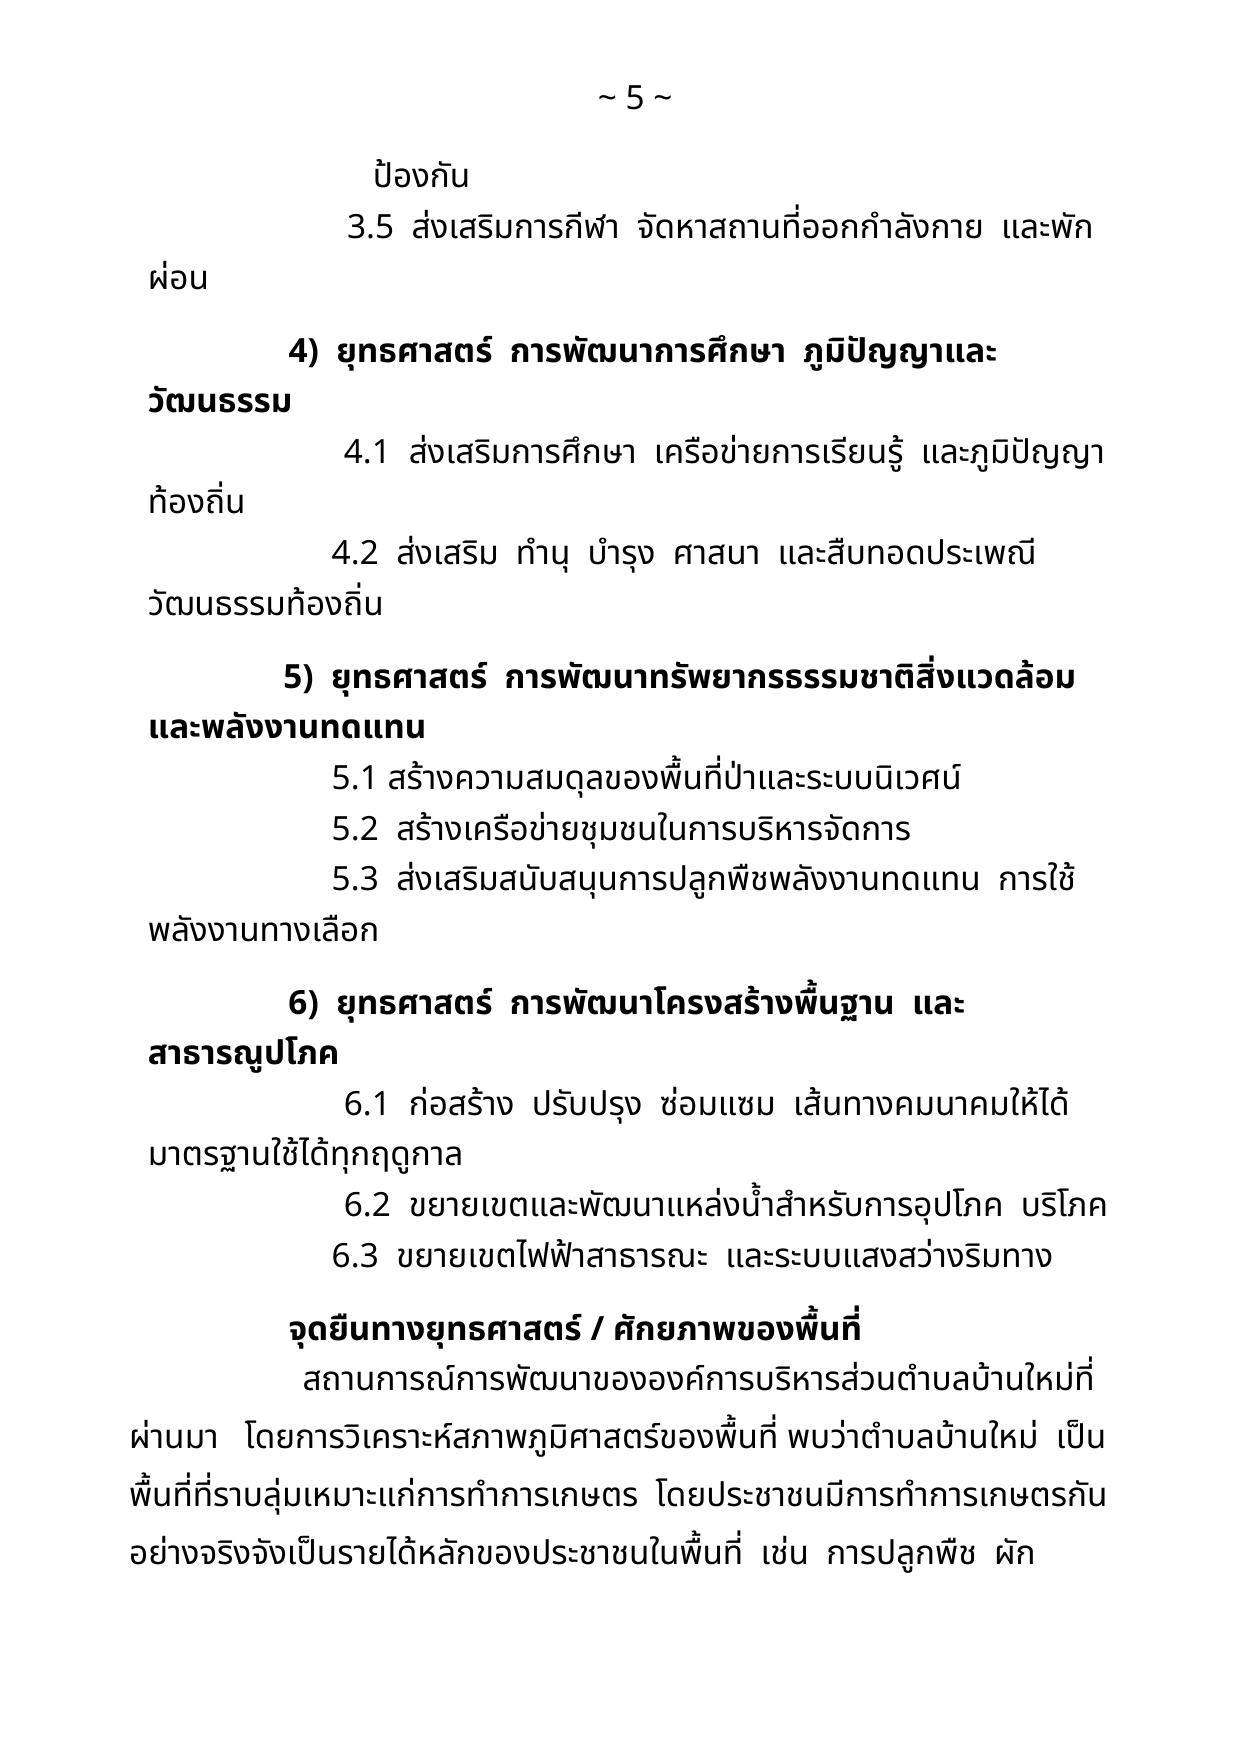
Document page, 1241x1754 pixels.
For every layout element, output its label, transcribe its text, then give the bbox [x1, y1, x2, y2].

text 5) ยุทธศาสตร์ การพัฒนาทรัพยากรธรรมชาติสิ่งแวดล้อมและพลังงานทดแทน [148, 653, 1122, 754]
text 4.1 ส่งเสริมการศึกษา เครือข่ายการเรียนรู้ และภูมิปัญญาท้องถิ่น [148, 428, 1122, 529]
text 6.1 ก่อสร้าง ปรับปรุง ซ่อมแซม เส้นทางคมนาคมให้ได้มาตรฐานใช้ได้ทุกฤดูกาล [148, 1080, 1122, 1181]
text 5.3 ส่งเสริมสนับสนุนการปลูกพืชพลังงานทดแทน การใช้พลังงานทางเลือก [148, 855, 1122, 956]
text 5.2 สร้างเครือข่ายชุมชนในการบริหารจัดการ [148, 804, 1122, 855]
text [129, 1355, 1122, 1579]
text 6) ยุทธศาสตร์ การพัฒนาโครงสร้างพื้นฐาน และสาธารณูปโภค [148, 979, 1122, 1080]
text 3.5 ส่งเสริมการกีฬา จัดหาสถานที่ออกกำลังกาย และพักผ่อน [148, 203, 1122, 304]
text ป้องกัน [148, 152, 1122, 203]
text 6.2 ขยายเขตและพัฒนาแหล่งน้ำสำหรับการอุปโภค บริโภค [148, 1181, 1122, 1231]
text 4) ยุทธศาสตร์ การพัฒนาการศึกษา ภูมิปัญญาและวัฒนธรรม [148, 327, 1122, 428]
text จุดยืนทางยุทธศาสตร์ / ศักยภาพของพื้นที่ [148, 1305, 1122, 1355]
text 5.1 สร้างความสมดุลของพื้นที่ป่าและระบบนิเวศน์ [148, 754, 1122, 804]
text 6.3 ขยายเขตไฟฟ้าสาธารณะ และระบบแสงสว่างริมทาง [148, 1231, 1123, 1282]
text 4.2 ส่งเสริม ทำนุ บำรุง ศาสนา และสืบทอดประเพณีวัฒนธรรมท้องถิ่น [148, 529, 1122, 630]
